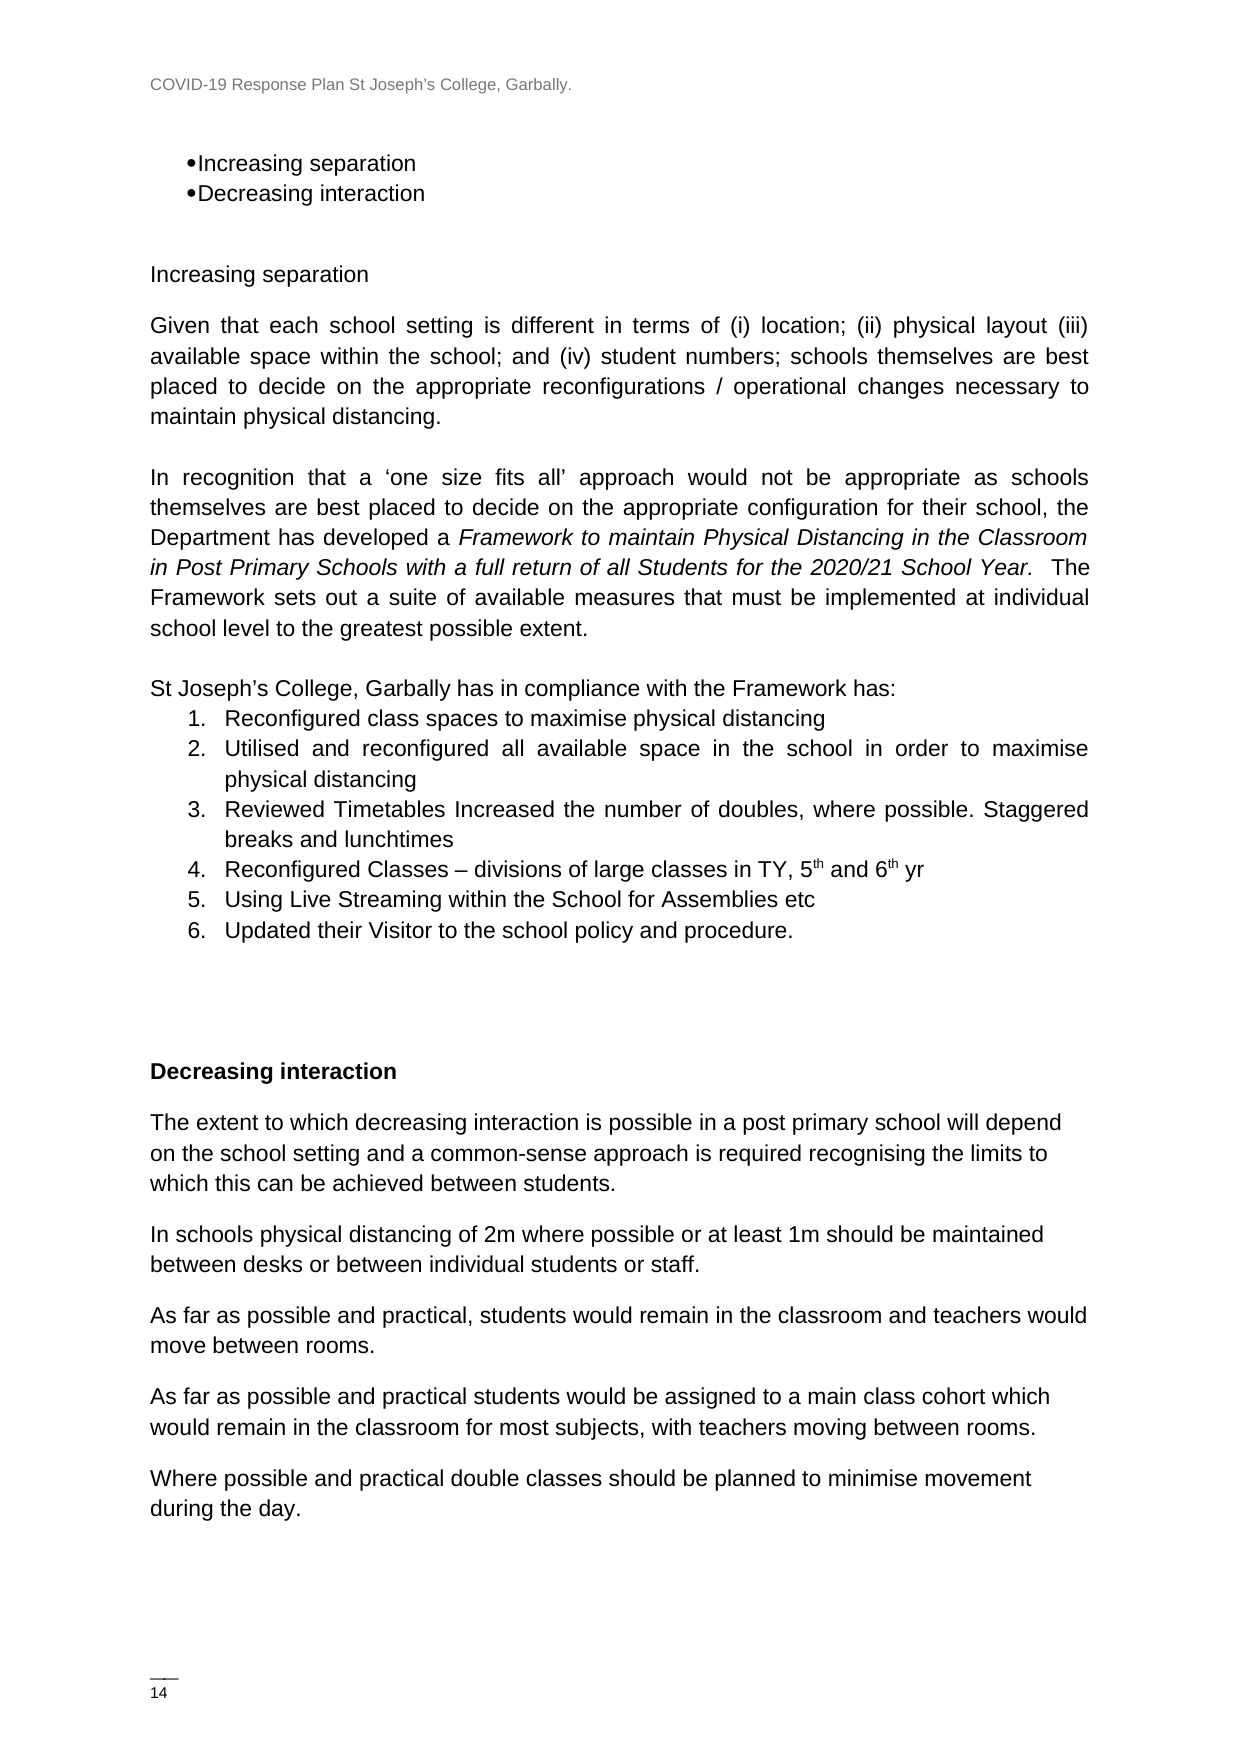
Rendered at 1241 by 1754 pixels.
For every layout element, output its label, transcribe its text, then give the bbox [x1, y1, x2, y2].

list Reconfigured class spaces to maximise physical distancing [187, 705, 1090, 732]
text Increasing separation [150, 261, 1090, 288]
text In recognition that a ‘one size fits all’ approach would not be appropriate as schools themselves are best placed to decide on the appropriate configuration for their school, the Department has developed a Framework to maintain Physical Distancing in the Classroom in Post Primary Schools with a full return of all Students for the 2020/21 School Year. The Framework sets out a suite of available measures that must be implemented at individual school level to the greatest possible extent. [150, 463, 1090, 641]
text Where possible and practical double classes should be planned to minimise movement during the day. [150, 1464, 1090, 1521]
list Reconfigured Classes – divisions of large classes in TY, 5th and 6th yr [187, 856, 1090, 883]
list Updated their Visitor to the school policy and procedure. [187, 917, 1090, 943]
text St Joseph’s College, Garbally has in compliance with the Framework has: [150, 675, 1090, 701]
list Utilised and reconfigured all available space in the school in order to maximise physical distancing [187, 735, 1090, 792]
text Given that each school setting is different in terms of (i) location; (ii) physical layout (iii) available space within the school; and (iv) student numbers; schools themselves are best placed to decide on the appropriate reconfigurations / operational changes necessary to maintain physical distancing. [150, 312, 1090, 429]
list Using Live Streaming within the School for Assemblies etc [187, 886, 1090, 913]
text In schools physical distancing of 2m where possible or at least 1m should be maintained between desks or between individual students or staff. [150, 1221, 1090, 1277]
list Reviewed Timetables Increased the number of doubles, where possible. Staggered breaks and lunchtimes [187, 796, 1090, 852]
list Increasing separation [187, 150, 1090, 176]
text As far as possible and practical students would be assigned to a main class cohort which would remain in the classroom for most subjects, with teachers moving between rooms. [150, 1383, 1090, 1440]
text The extent to which decreasing interaction is possible in a post primary school will depend on the school setting and a common-sense approach is required recognising the limits to which this can be achieved between students. [150, 1109, 1090, 1196]
text Decreasing interaction [150, 1058, 1090, 1085]
text As far as possible and practical, students would remain in the classroom and teachers would move between rooms. [150, 1302, 1090, 1359]
list Decreasing interaction [187, 180, 1090, 207]
